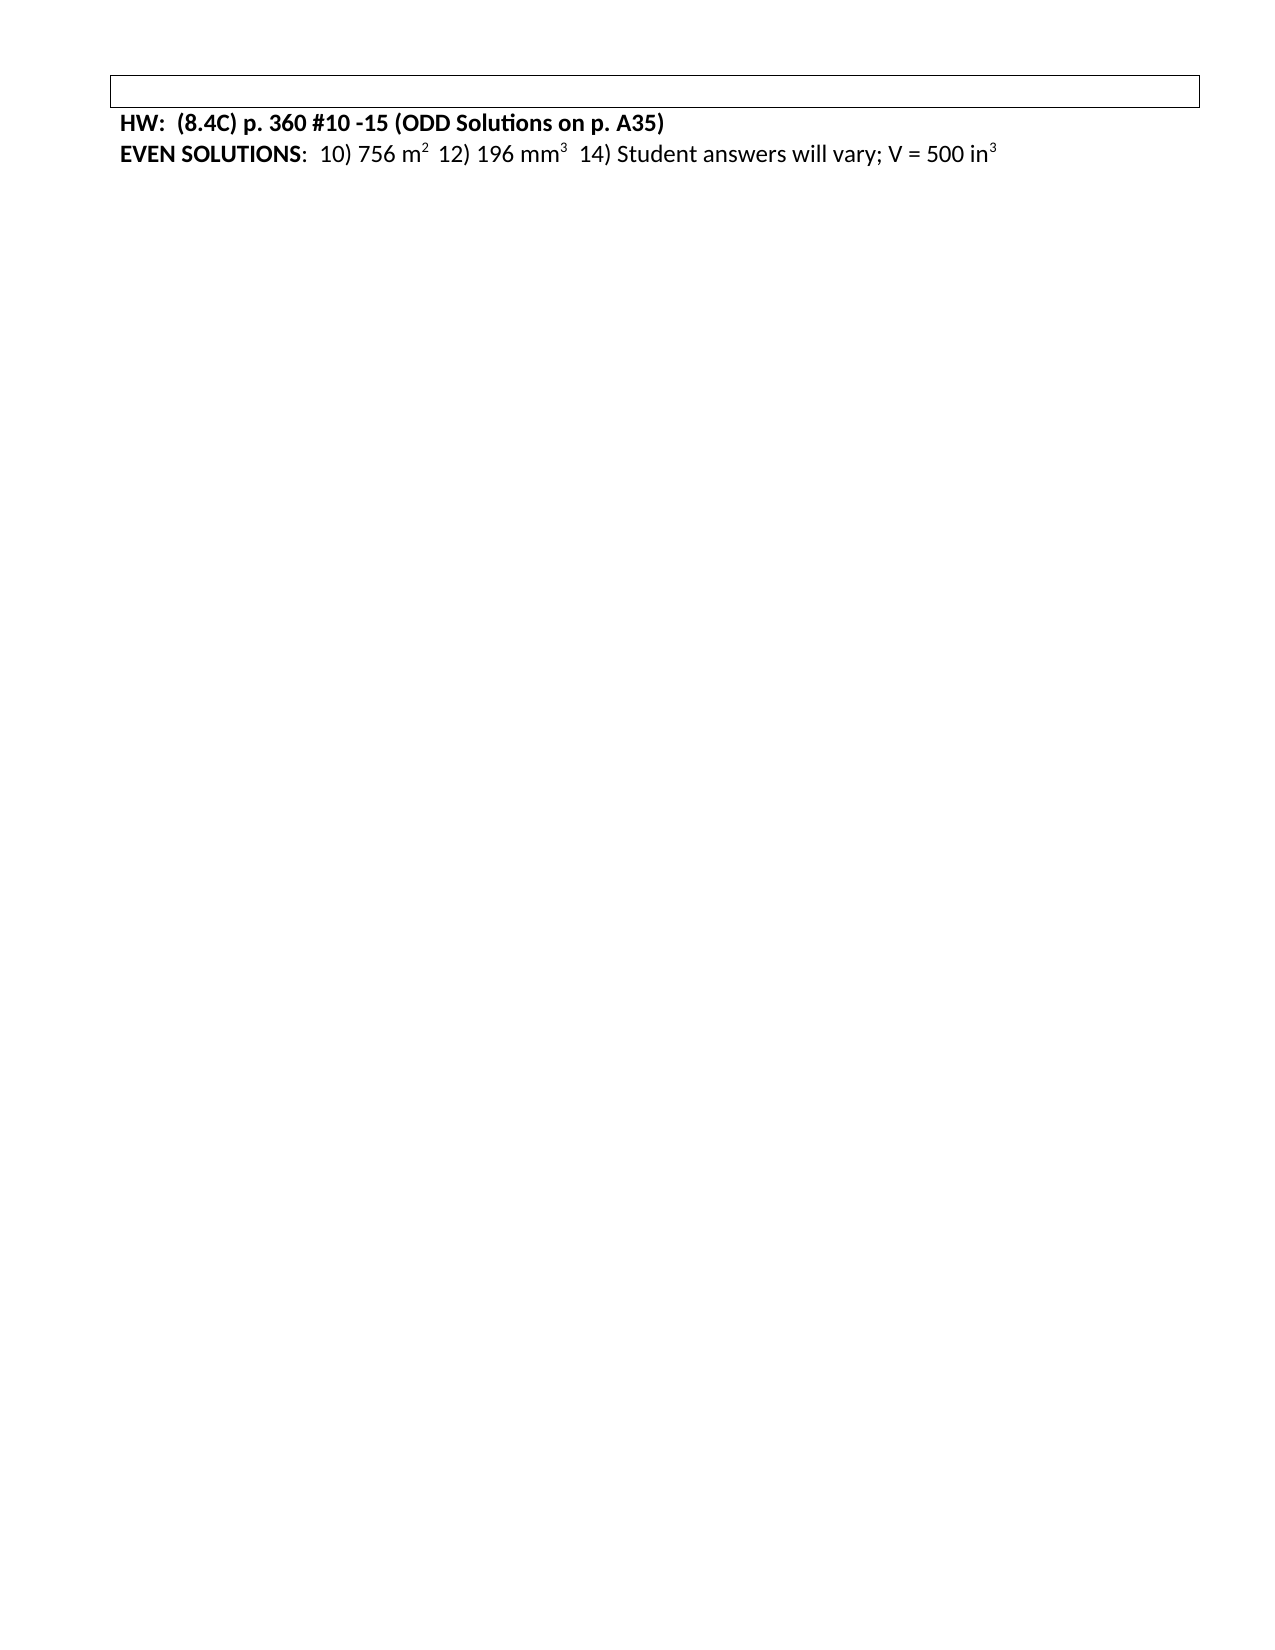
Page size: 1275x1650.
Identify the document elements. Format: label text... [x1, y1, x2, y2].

text EVEN SOLUTIONS: 10) 756 m2 12) 196 mm3 14) Student answers will vary; V = 500 in3 [120, 138, 1200, 169]
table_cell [111, 76, 1199, 107]
text HW: (8.4C) p. 360 #10 -15 (ODD Solutions on p. A35) [120, 108, 1200, 138]
